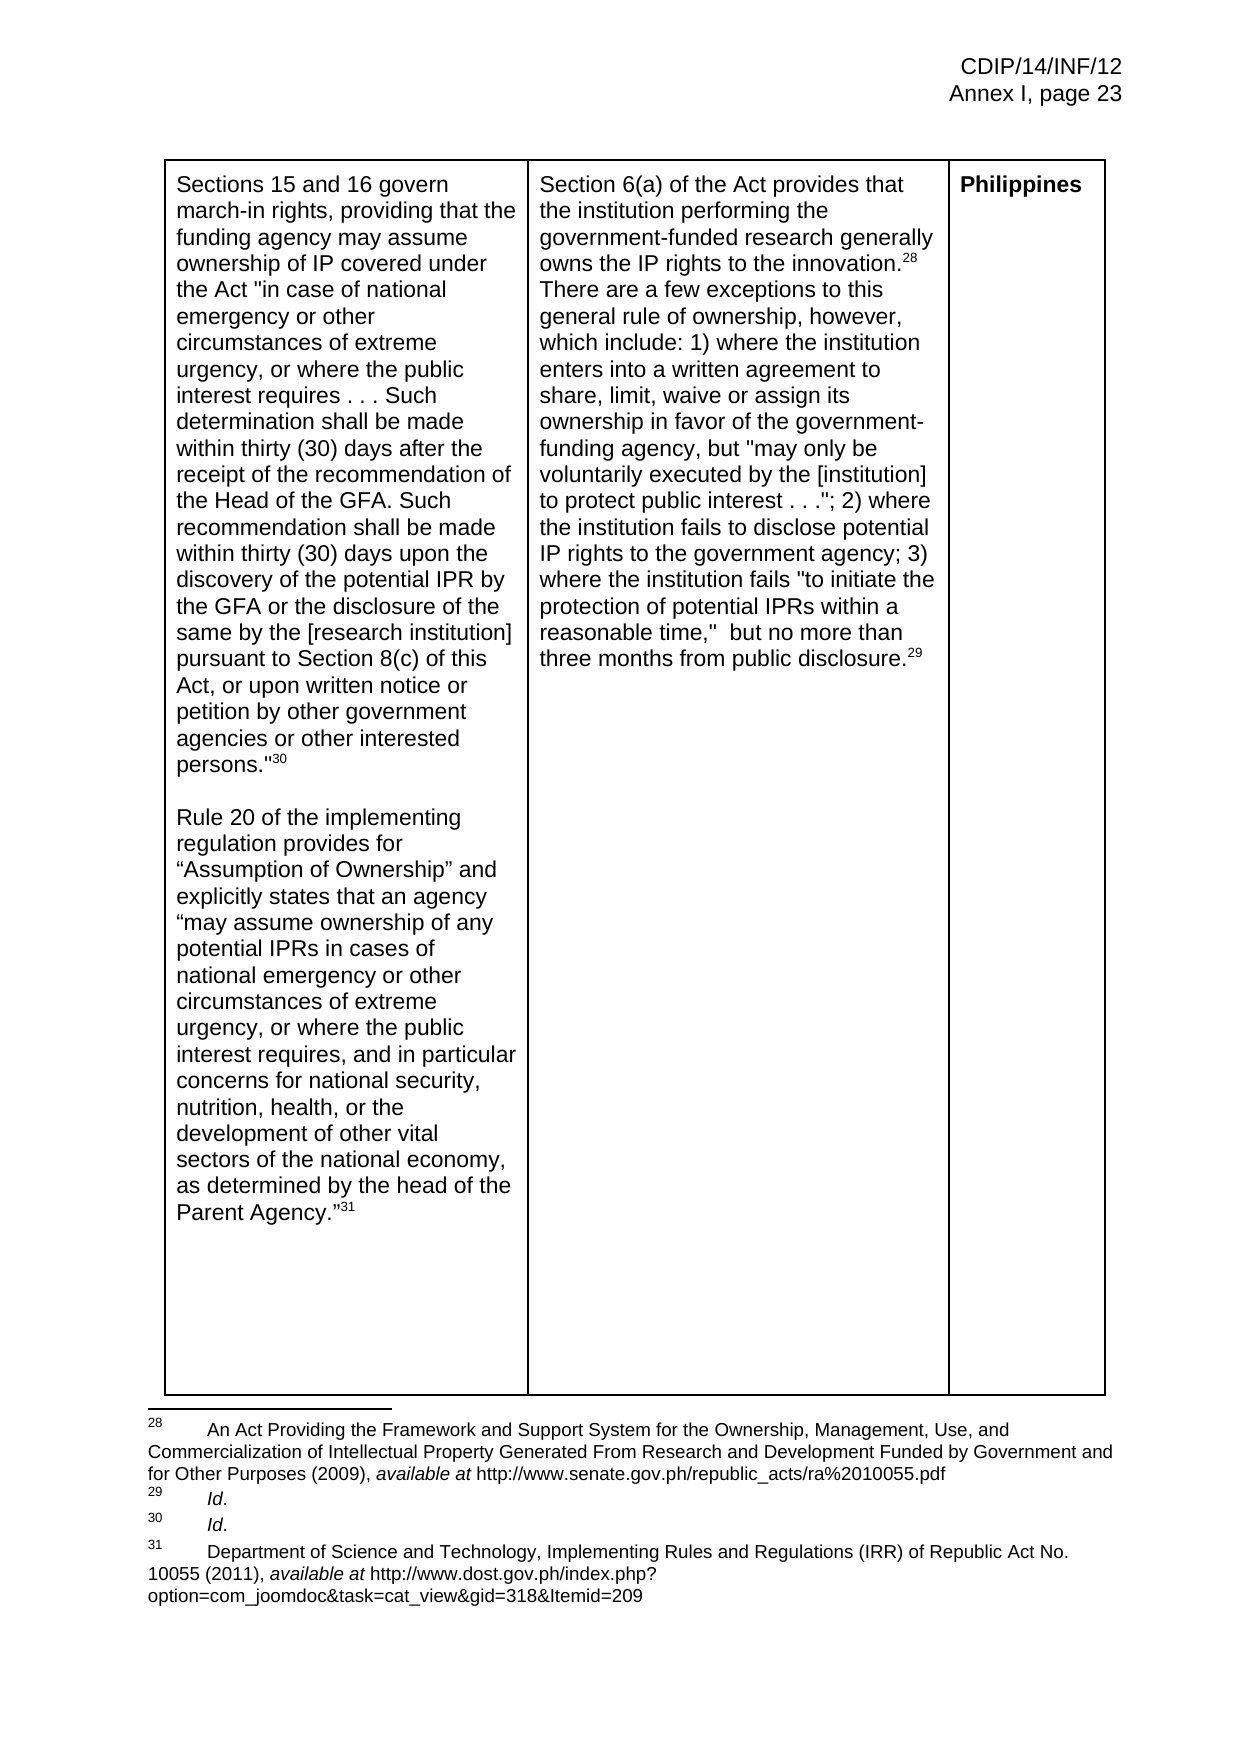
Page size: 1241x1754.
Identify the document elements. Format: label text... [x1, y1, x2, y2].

table_cell Section 6(a) of the Act provides that the institution performing the government-funded research generally owns the IP rights to the innovation. There are a few exceptions to this general rule of ownership, however, which include: 1) where the institution enters into a written agreement to share, limit, waive or assign its ownership in favor of the government-funding agency, but "may only be voluntarily executed by the [institution] to protect public interest . . ."; 2) where the institution fails to disclose potential IP rights to the government agency; 3) where the institution fails "to initiate the protection of potential IPRs within a reasonable time," but no more than three months from public disclosure. [529, 161, 948, 1394]
table_cell Sections 15 and 16 govern march-in rights, providing that the funding agency may assume ownership of IP covered under the Act "in case of national emergency or other circumstances of extreme urgency, or where the public interest requires . . . Such determination shall be made within thirty (30) days after the receipt of the recommendation of the Head of the GFA. Such recommendation shall be made within thirty (30) days upon the discovery of the potential IPR by the GFA or the disclosure of the same by the [research institution] pursuant to Section 8(c) of this Act, or upon written notice or petition by other government agencies or other interested persons." Rule 20 of the implementing regulation provides for “Assumption of Ownership” and explicitly states that an agency “may assume ownership of any potential IPRs in cases of national emergency or other circumstances of extreme urgency, or where the public interest requires, and in particular concerns for national security, nutrition, health, or the development of other vital sectors of the national economy, as determined by the head of the Parent Agency.” [166, 161, 527, 1394]
table_cell Philippines [950, 161, 1104, 1394]
